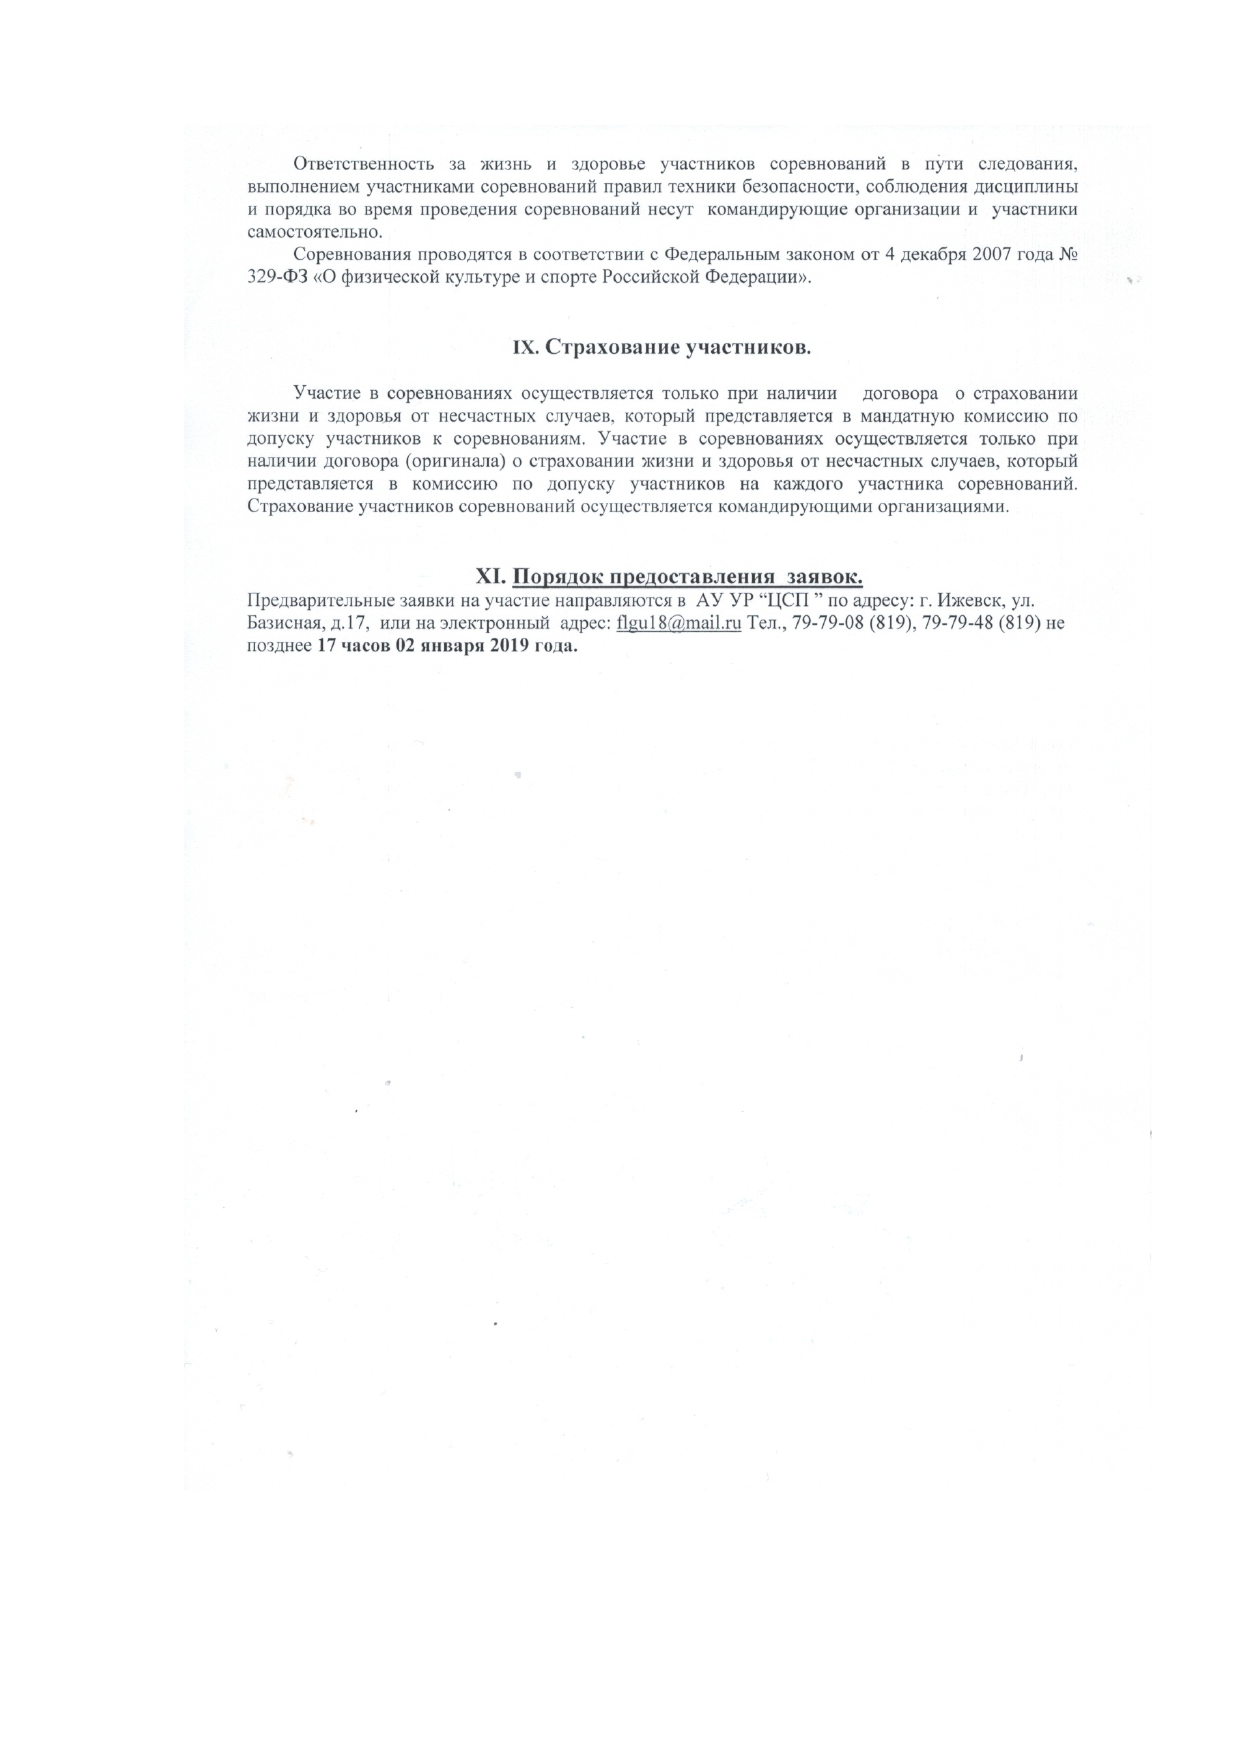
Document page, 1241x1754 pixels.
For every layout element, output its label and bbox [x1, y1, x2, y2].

picture [177, 118, 1152, 1497]
